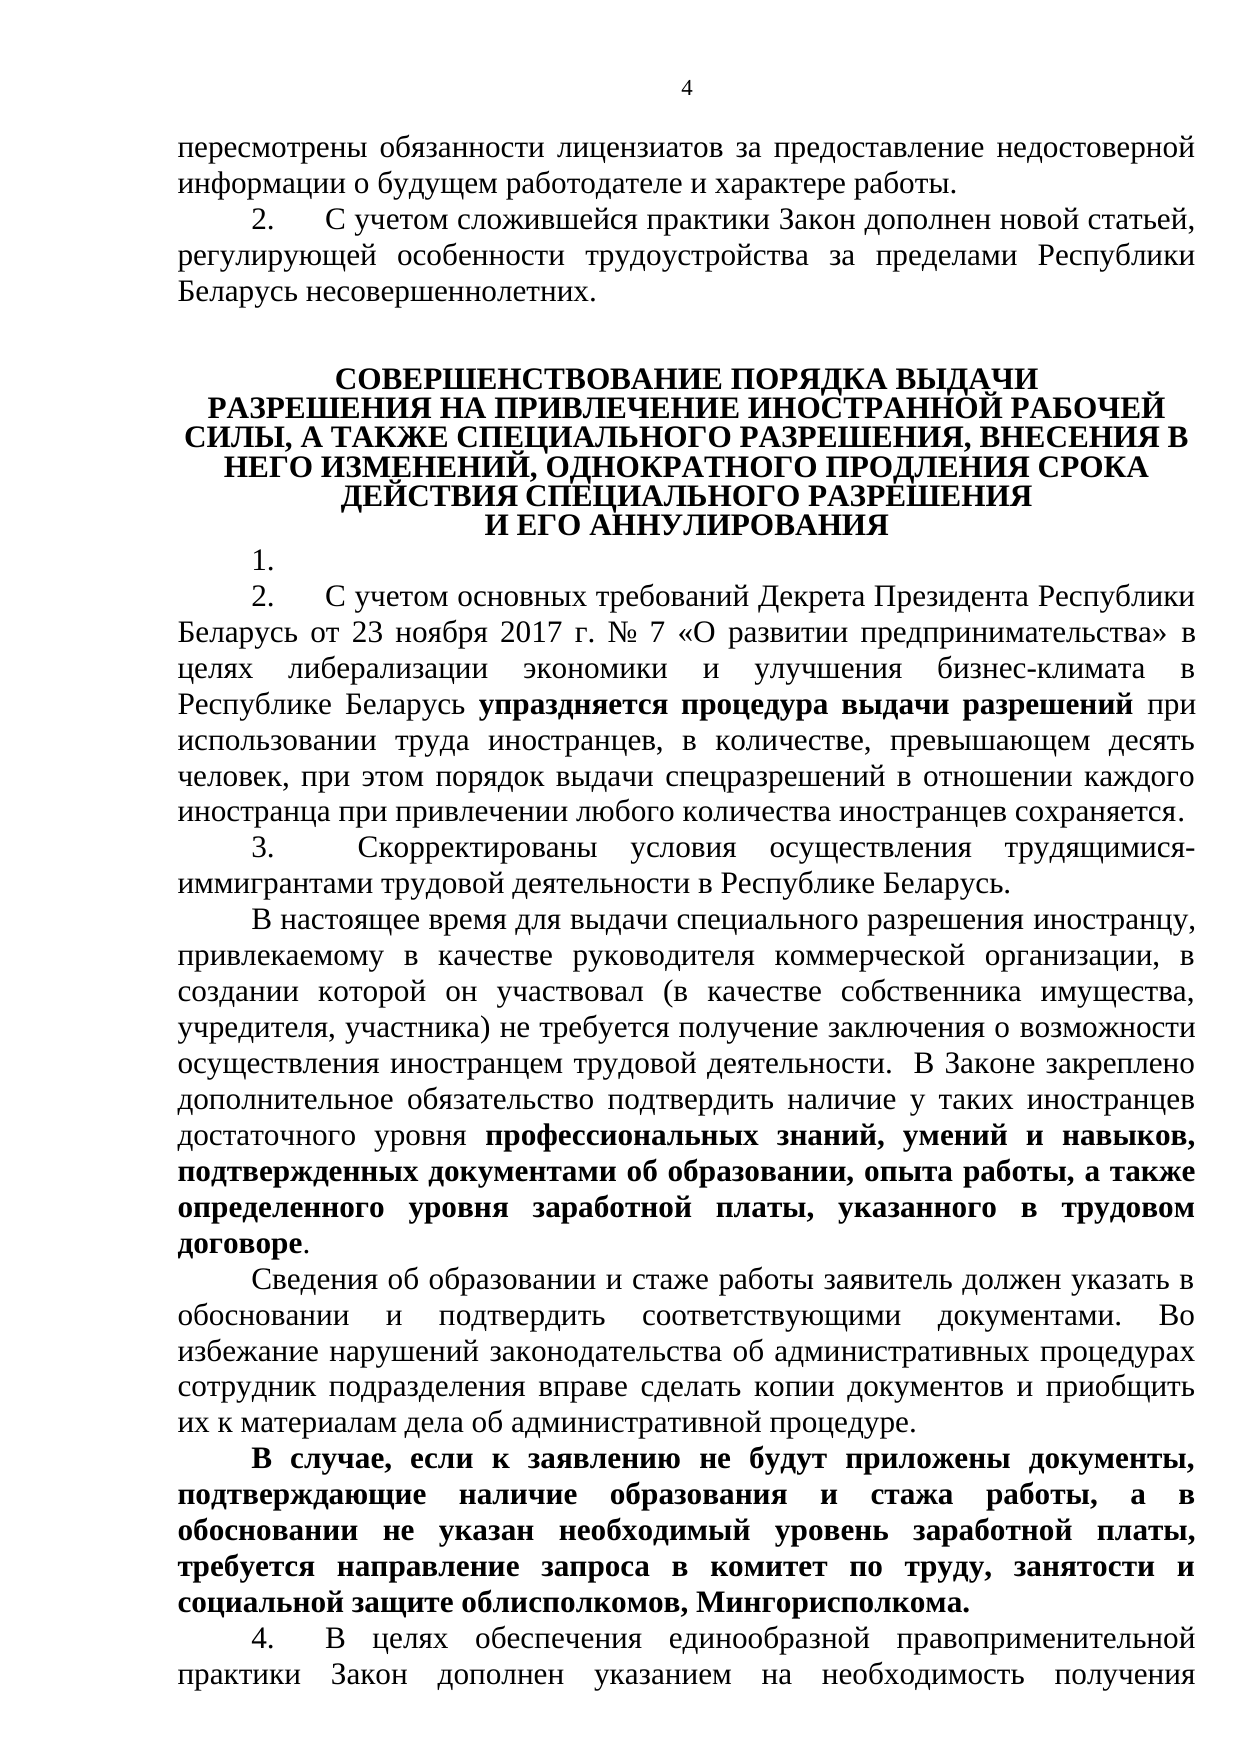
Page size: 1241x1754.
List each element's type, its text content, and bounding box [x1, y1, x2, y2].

text Сведения об образовании и стаже работы заявитель должен указать в обосновании и подтвердить соответствующими документами. Во избежание нарушений законодательства об административных процедурах сотрудник подразделения вправе сделать копии документов и приобщить их к материалам дела об административной процедуре. [177, 1260, 1196, 1439]
text СОВЕРШЕНСТВОВАНИЕ ПОРЯДКА ВЫДАЧИ [177, 366, 1196, 395]
text РАЗРЕШЕНИЯ НА ПРИВЛЕЧЕНИЕ ИНОСТРАННОЙ РАБОЧЕЙ СИЛЫ, А ТАКЖЕ СПЕЦИАЛЬНОГО РАЗРЕШЕНИЯ, ВНЕСЕНИЯ В НЕГО ИЗМЕНЕНИЙ, ОДНОКРАТНОГО ПРОДЛЕНИЯ СРОКА ДЕЙСТВИЯ СПЕЦИАЛЬНОГО РАЗРЕШЕНИЯ И ЕГО АННУЛИРОВАНИЯ [177, 395, 1196, 541]
list С учетом основных требований Декрета Президента Республики Беларусь от 23 ноября 2017 г. № 7 «О развитии предпринимательства» в целях либерализации экономики и улучшения бизнес-климата в Республике Беларусь упраздняется процедура выдачи разрешений при использовании труда иностранцев, в количестве, превышающем десять человек, при этом порядок выдачи спецразрешений в отношении каждого иностранца при привлечении любого количества иностранцев сохраняется. [177, 577, 1196, 829]
text В случае, если к заявлению не будут приложены документы, подтверждающие наличие образования и стажа работы, а в обосновании не указан необходимый уровень заработной платы, требуется направление запроса в комитет по труду, занятости и социальной защите облисполкомов, Мингорисполкома. [177, 1439, 1196, 1619]
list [177, 1619, 1196, 1691]
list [177, 128, 1196, 200]
list Скорректированы условия осуществления трудящимися-иммигрантами трудовой деятельности в Республике Беларусь. [177, 829, 1196, 901]
list С учетом сложившейся практики Закон дополнен новой статьей, регулирующей особенности трудоустройства за пределами Республики Беларусь несовершеннолетних. [177, 200, 1196, 308]
text В настоящее время для выдачи специального разрешения иностранцу, привлекаемому в качестве руководителя коммерческой организации, в создании которой он участвовал (в качестве собственника имущества, учредителя, участника) не требуется получение заключения о возможности осуществления иностранцем трудовой деятельности. В Законе закреплено дополнительное обязательство подтвердить наличие у таких иностранцев достаточного уровня профессиональных знаний, умений и навыков, подтвержденных документами об образовании, опыта работы, а также определенного уровня заработной платы, указанного в трудовом договоре. [177, 901, 1196, 1260]
